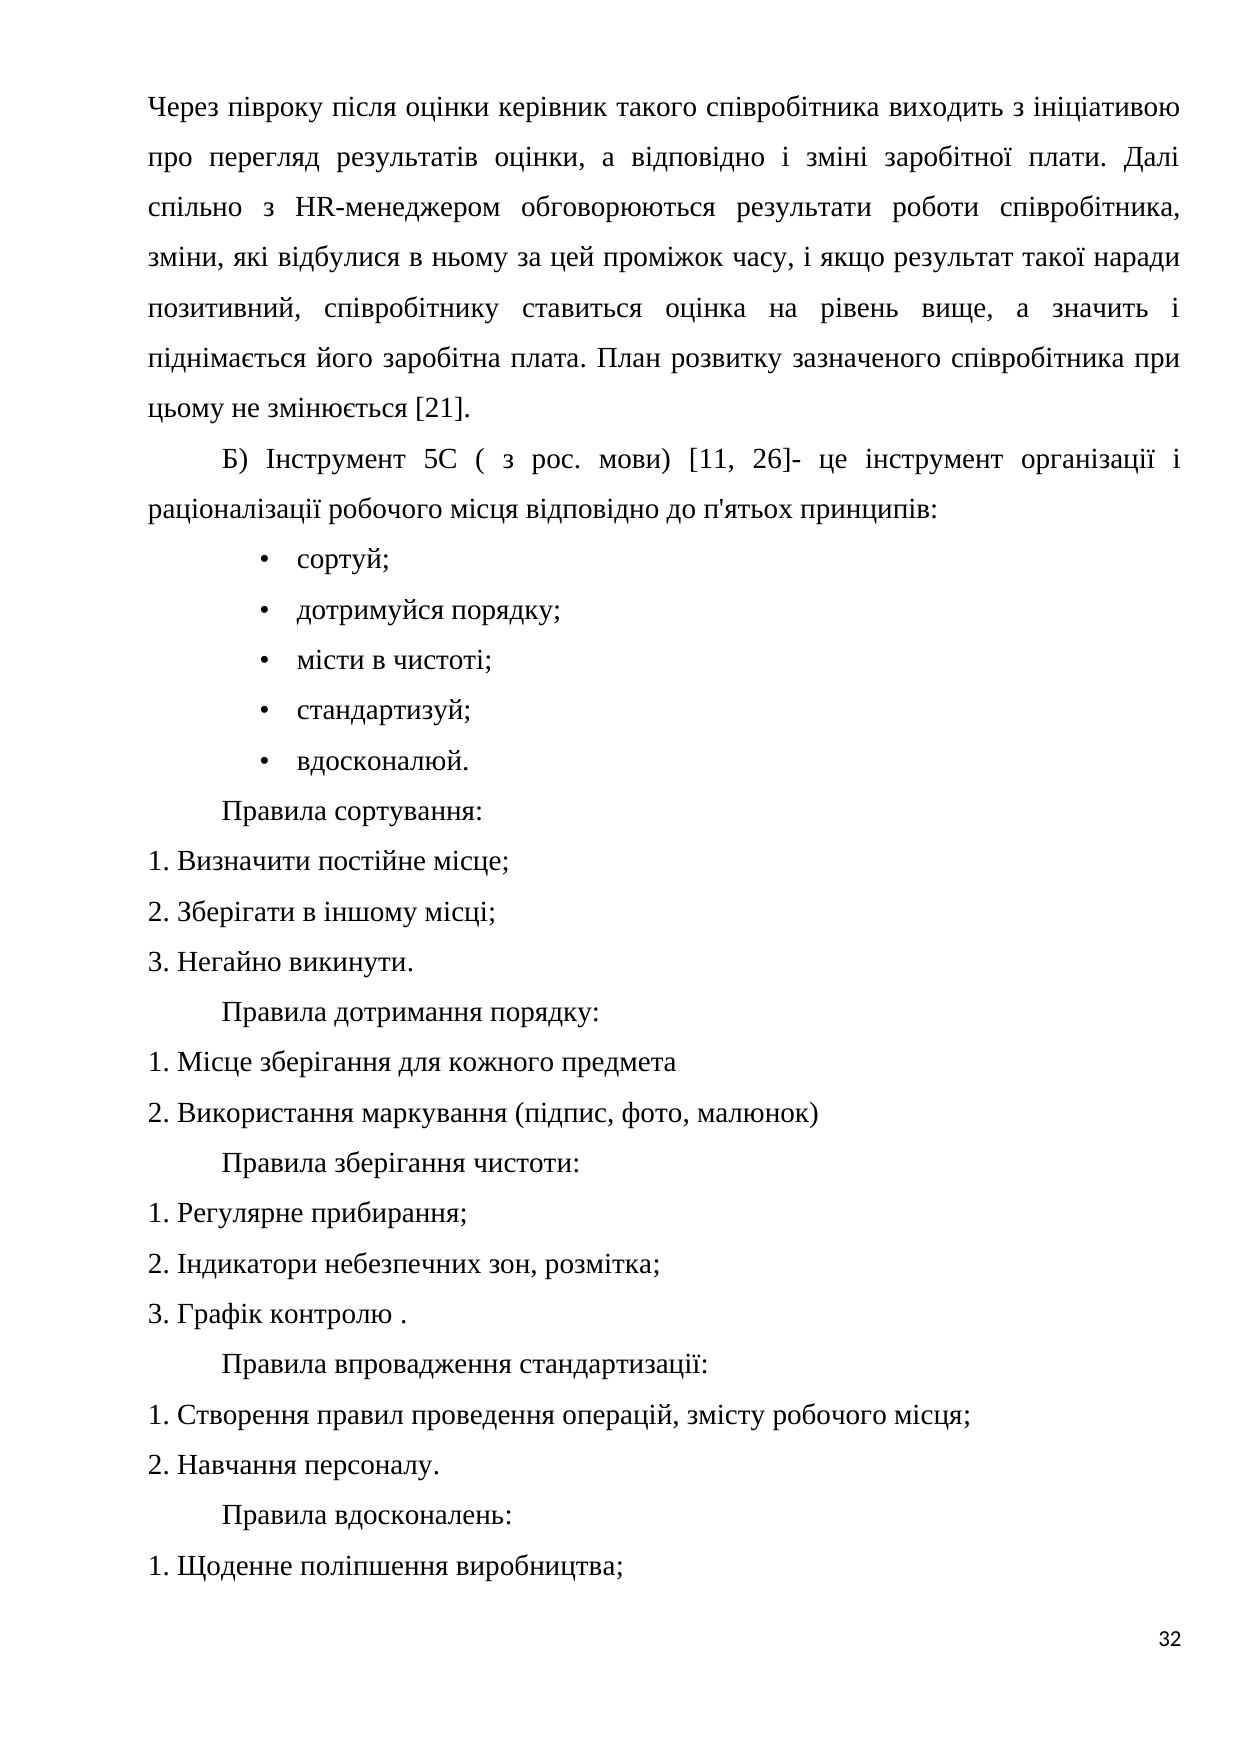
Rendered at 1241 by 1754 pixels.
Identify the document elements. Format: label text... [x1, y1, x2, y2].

text 1. Створення правил проведення операцій, змісту робочого місця; [148, 1397, 1181, 1430]
list місти в чистоті; [259, 642, 1181, 676]
list дотримуйся порядку; [259, 592, 1181, 625]
text Правила вдосконалень: [148, 1497, 1181, 1531]
text Правила дотримання порядку: [148, 994, 1181, 1028]
text 2. Індикатори небезпечних зон, розмітка; [148, 1246, 1181, 1279]
text Б) Інструмент 5С ( з рос. мови) [11, 26]- це інструмент організації і раціоналізації робочого місця відповідно до п'ятьох принципів: [148, 441, 1181, 525]
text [148, 89, 1181, 424]
text 2. Використання маркування (підпис, фото, малюнок) [148, 1095, 1181, 1128]
text 1. Регулярне прибирання; [148, 1196, 1181, 1229]
text 1. Місце зберігання для кожного предмета [148, 1044, 1181, 1078]
text 2. Навчання персоналу. [148, 1447, 1181, 1481]
list сортуй; [259, 541, 1181, 575]
text 1. Щоденне поліпшення виробництва; [148, 1548, 1181, 1581]
text 1. Визначити постійне місце; [148, 843, 1181, 877]
list вдосконалюй. [259, 743, 1181, 776]
text Правила впровадження стандартизації: [171, 1346, 1181, 1380]
text 3. Негайно викинути. [148, 944, 1181, 977]
text 2. Зберігати в іншому місці; [148, 894, 1181, 927]
text Правила зберігання чистоти: [171, 1145, 1181, 1179]
text Правила сортування: [148, 793, 1181, 827]
list стандартизуй; [259, 692, 1181, 726]
text 3. Графік контролю . [148, 1296, 1181, 1330]
